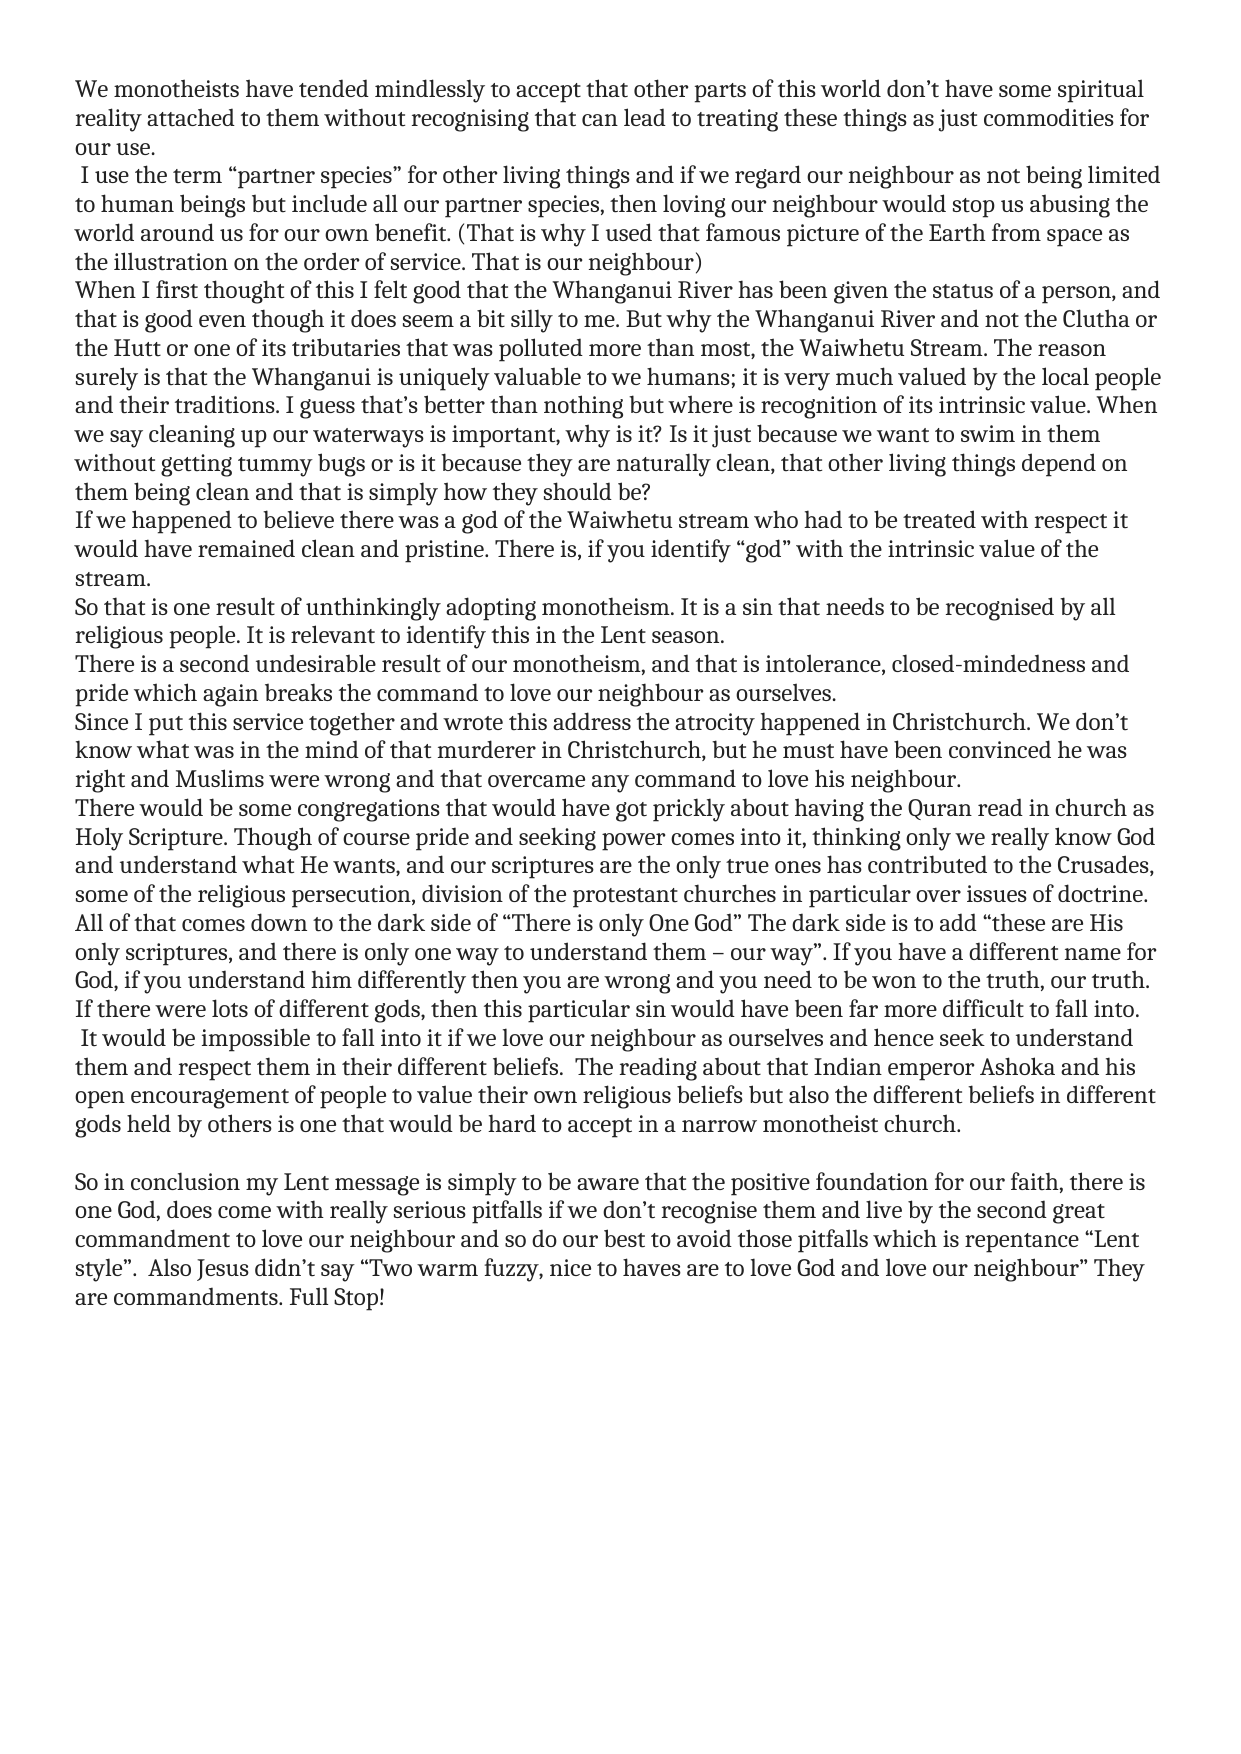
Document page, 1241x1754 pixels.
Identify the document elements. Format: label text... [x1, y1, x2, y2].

text When I first thought of this I felt good that the Whanganui River has been given the status of a person, and that is good even though it does seem a bit silly to me. But why the Whanganui River and not the Clutha or the Hutt or one of its tributaries that was polluted more than most, the Waiwhetu Stream. The reason surely is that the Whanganui is uniquely valuable to we humans; it is very much valued by the local people and their traditions. I guess that’s better than nothing but where is recognition of its intrinsic value. When we say cleaning up our waterways is important, why is it? Is it just because we want to swim in them without getting tummy bugs or is it because they are naturally clean, that other living things depend on them being clean and that is simply how they should be? [75, 276, 1165, 506]
text Since I put this service together and wrote this address the atrocity happened in Christchurch. We don’t know what was in the mind of that murderer in Christchurch, but he must have been convinced he was right and Muslims were wrong and that overcame any command to love his neighbour. [75, 707, 1165, 794]
text There is a second undesirable result of our monotheism, and that is intolerance, closed-mindedness and pride which again breaks the command to love our neighbour as ourselves. [837, 650, 1165, 707]
text So in conclusion my Lent message is simply to be aware that the positive foundation for our faith, there is one God, does come with really serious pitfalls if we don’t recognise them and live by the second great commandment to love our neighbour and so do our best to avoid those pitfalls which is repentance “Lent style”. Also Jesus didn’t say “Two warm fuzzy, nice to haves are to love God and love our neighbour” They are commandments. Full Stop! [75, 1167, 1165, 1311]
text If we happened to believe there was a god of the Waiwhetu stream who had to be treated with respect it would have remained clean and pristine. There is, if you identify “god” with the intrinsic value of the stream. [151, 506, 1165, 592]
text We monotheists have tended mindlessly to accept that other parts of this world don’t have some spiritual reality attached to them without recognising that can lead to treating these things as just commodities for our use. [75, 75, 1165, 161]
text There would be some congregations that would have got prickly about having the Quran read in church as Holy Scripture. Though of course pride and seeking power comes into it, thinking only we really know God and understand what He wants, and our scriptures are the only true ones has contributed to the Crusades, some of the religious persecution, division of the protestant churches in particular over issues of doctrine. All of that comes down to the dark side of “There is only One God” The dark side is to add “these are His only scriptures, and there is only one way to understand them – our way”. If you have a different name for God, if you understand him differently then you are wrong and you need to be won to the truth, our truth. If there were lots of different gods, then this particular sin would have been far more difficult to fall into. [75, 794, 1165, 1024]
text It would be impossible to fall into it if we love our neighbour as ourselves and hence seek to understand them and respect them in their different beliefs. The reading about that Indian emperor Ashoka and his open encouragement of people to value their own religious beliefs but also the different beliefs in different gods held by others is one that would be hard to accept in a narrow monotheist church. [75, 1024, 1165, 1139]
text So that is one result of unthinkingly adopting monotheism. It is a sin that needs to be recognised by all religious people. It is relevant to identify this in the Lent season. [75, 592, 1165, 650]
text I use the term “partner species” for other living things and if we regard our neighbour as not being limited to human beings but include all our partner species, then loving our neighbour would stop us abusing the world around us for our own benefit. (That is why I used that famous picture of the Earth from space as the illustration on the order of service. That is our neighbour) [75, 161, 1165, 276]
